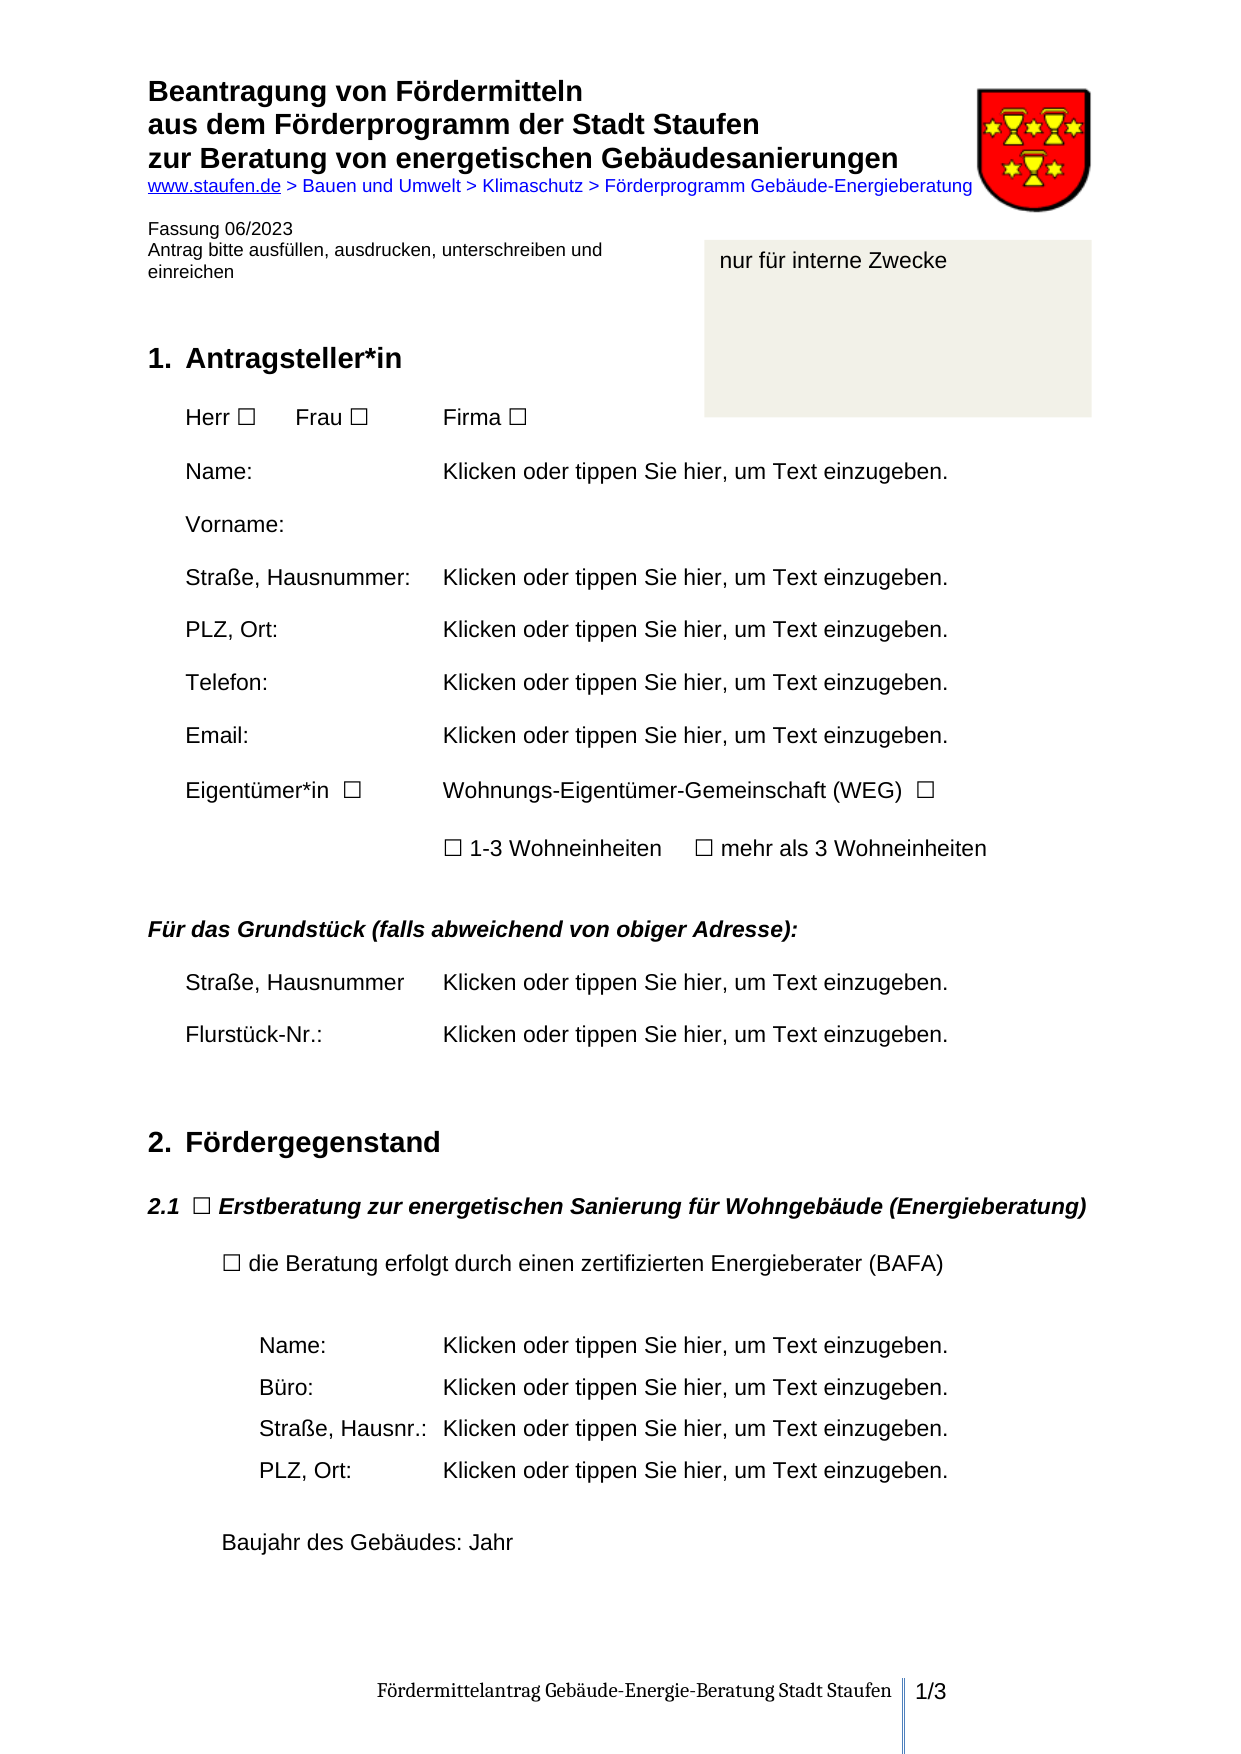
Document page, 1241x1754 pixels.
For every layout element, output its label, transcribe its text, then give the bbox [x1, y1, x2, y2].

text Büro: [221, 1362, 1093, 1403]
subtitle Erstberatung zur energetischen Sanierung für Wohngebäude (Energieberatung) [148, 1189, 1093, 1221]
text Baujahr des Gebäudes: [221, 1528, 1093, 1555]
text Eigentümer*in Wohnungs-Eigentümer-Gemeinschaft (WEG) [148, 774, 1093, 806]
text Straße, Hausnummer: [148, 564, 1093, 590]
text Vorname: [148, 511, 1093, 537]
subtitle Antragsteller*in [148, 341, 1093, 374]
text Straße, Hausnummer [148, 969, 1093, 995]
text Fassung 06/2023 [148, 217, 1093, 239]
text PLZ, Ort: [221, 1445, 1093, 1487]
text PLZ, Ort: [148, 616, 1093, 643]
text Email: [148, 722, 1093, 748]
text Herr Frau Firma [148, 401, 1093, 432]
text Name: [148, 458, 1093, 484]
subtitle Fördergegenstand [148, 1126, 1093, 1159]
text Name: [221, 1320, 1093, 1362]
text Straße, Hausnr.: [221, 1403, 1093, 1445]
text die Beratung erfolgt durch einen zertifizierten Energieberater (BAFA) [221, 1247, 1093, 1278]
text Flurstück-Nr.: [148, 1021, 1093, 1048]
text 1-3 Wohneinheiten mehr als 3 Wohneinheiten [369, 832, 1093, 863]
text Für das Grundstück (falls abweichend von obiger Adresse): [148, 916, 1093, 942]
text Telefon: [148, 669, 1093, 695]
text Antrag bitte ausfüllen, ausdrucken, unterschreiben und einreichen [148, 239, 1093, 282]
